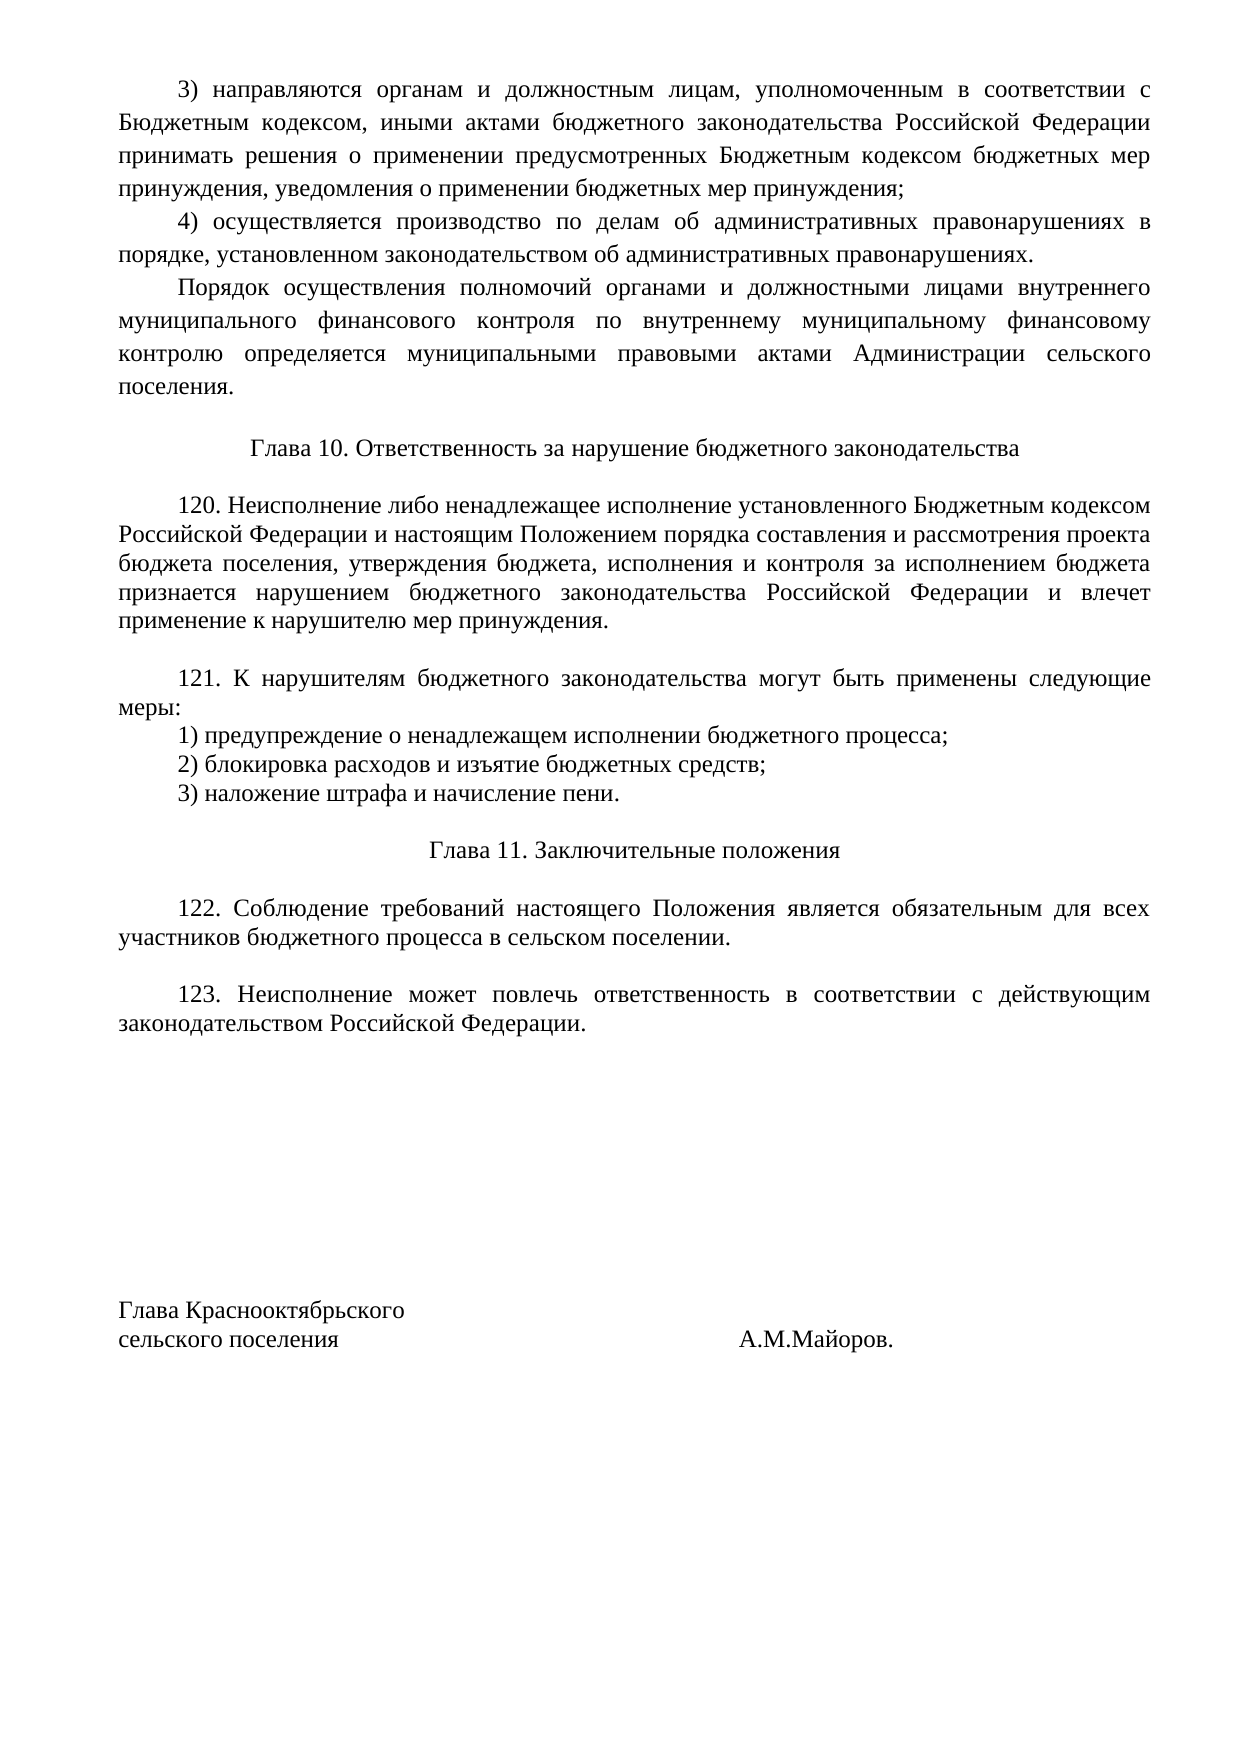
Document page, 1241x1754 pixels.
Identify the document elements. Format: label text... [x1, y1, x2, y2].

text 3) направляются органам и должностным лицам, уполномоченным в соответствии с Бюджетным кодексом, иными актами бюджетного законодательства Российской Федерации принимать решения о применении предусмотренных Бюджетным кодексом бюджетных мер принуждения, уведомления о применении бюджетных мер принуждения; [118, 74, 1152, 202]
text 2) блокировка расходов и изъятие бюджетных средств; [118, 749, 1152, 778]
text Порядок осуществления полномочий органами и должностными лицами внутреннего муниципального финансового контроля по внутреннему муниципальному финансовому контролю определяется муниципальными правовыми актами Администрации сельского поселения. [118, 272, 1152, 400]
text Глава Краснооктябрьского [118, 1295, 1152, 1324]
text Глава 10. Ответственность за нарушение бюджетного законодательства [118, 433, 1152, 462]
text 4) осуществляется производство по делам об административных правонарушениях в порядке, установленном законодательством об административных правонарушениях. [118, 206, 1152, 268]
text Глава 11. Заключительные положения [118, 835, 1152, 864]
text 122. Соблюдение требований настоящего Положения является обязательным для всех участников бюджетного процесса в сельском поселении. [118, 893, 1152, 950]
text 3) наложение штрафа и начисление пени. [118, 778, 1152, 807]
text 123. Неисполнение может повлечь ответственность в соответствии с действующим законодательством Российской Федерации. [118, 979, 1152, 1037]
text 121. К нарушителям бюджетного законодательства могут быть применены следующие меры: [118, 663, 1152, 720]
text сельского поселения А.М.Майоров. [118, 1324, 1152, 1353]
text 1) предупреждение о ненадлежащем исполнении бюджетного процесса; [118, 720, 1152, 749]
text 120. Неисполнение либо ненадлежащее исполнение установленного Бюджетным кодексом Российской Федерации и настоящим Положением порядка составления и рассмотрения проекта бюджета поселения, утверждения бюджета, исполнения и контроля за исполнением бюджета признается нарушением бюджетного законодательства Российской Федерации и влечет применение к нарушителю мер принуждения. [118, 490, 1152, 634]
